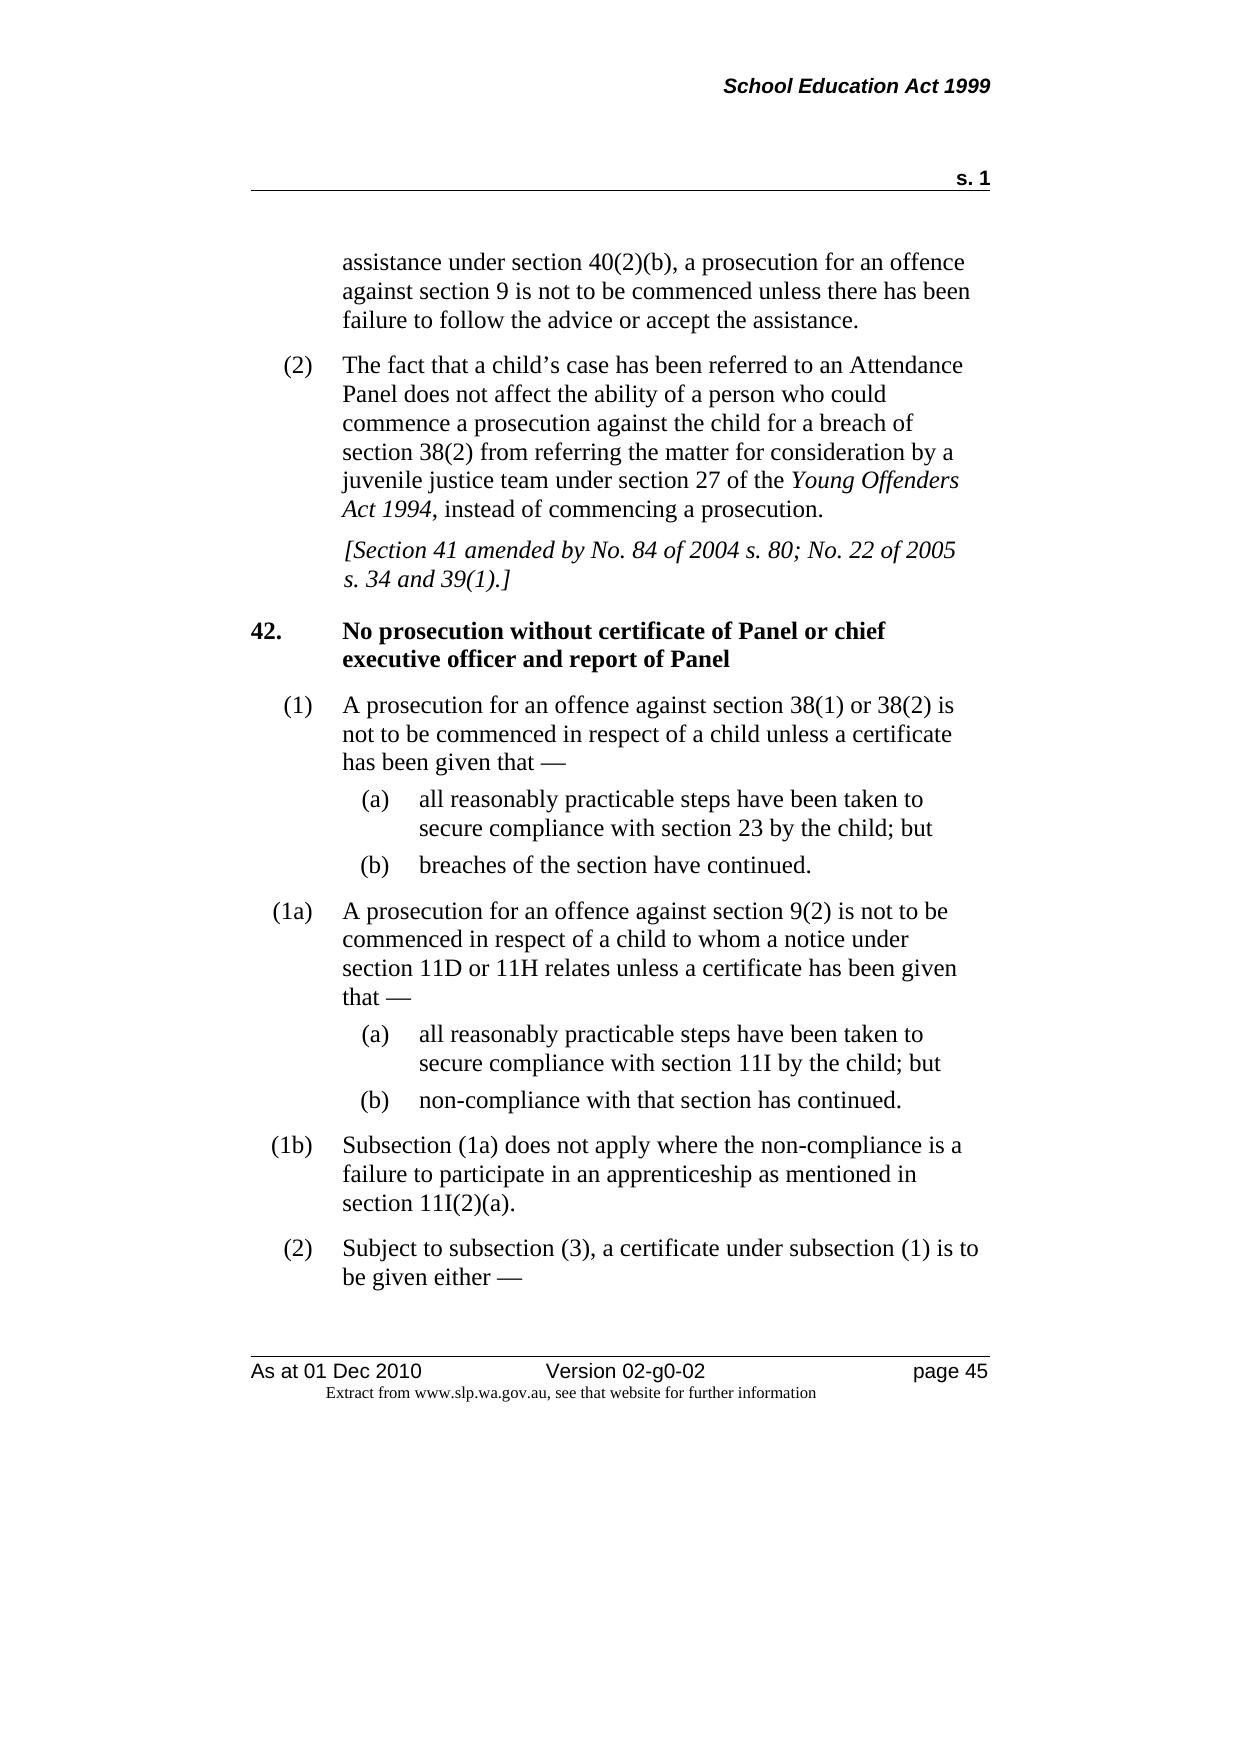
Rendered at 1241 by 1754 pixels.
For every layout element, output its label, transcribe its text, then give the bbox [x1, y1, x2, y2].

text (2) Subject to subsection (3), a certificate under subsection (1) is to be given either — [251, 1233, 990, 1291]
text (1a) A prosecution for an offence against section 9(2) is not to be commenced in respect of a child to whom a notice under section 11D or 11H relates unless a certificate has been given that — [251, 896, 990, 1011]
subtitle 42. No prosecution without certificate of Panel or chief executive officer and report of Panel [251, 616, 990, 673]
text (b) breaches of the section have continued. [251, 850, 990, 879]
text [251, 247, 990, 334]
text (a) all reasonably practicable steps have been taken to secure compliance with section 11I by the child; but [251, 1019, 990, 1077]
text (b) non-compliance with that section has continued. [251, 1085, 990, 1114]
text (1b) Subsection (1a) does not apply where the non-compliance is a failure to participate in an apprenticeship as mentioned in section 11I(2)(a). [251, 1130, 990, 1217]
text (1) A prosecution for an offence against section 38(1) or 38(2) is not to be commenced in respect of a child unless a certificate has been given that — [251, 690, 990, 776]
text (2) The fact that a child’s case has been referred to an Attendance Panel does not affect the ability of a person who could commence a prosecution against the child for a breach of section 38(2) from referring the matter for consideration by a juvenile justice team under section 27 of the Young Offenders Act 1994, instead of commencing a prosecution. [251, 350, 990, 523]
text (a) all reasonably practicable steps have been taken to secure compliance with section 23 by the child; but [251, 784, 990, 842]
text [Section 41 amended by No. 84 of 2004 s. 80; No. 22 of 2005 s. 34 and 39(1).] [251, 535, 990, 593]
